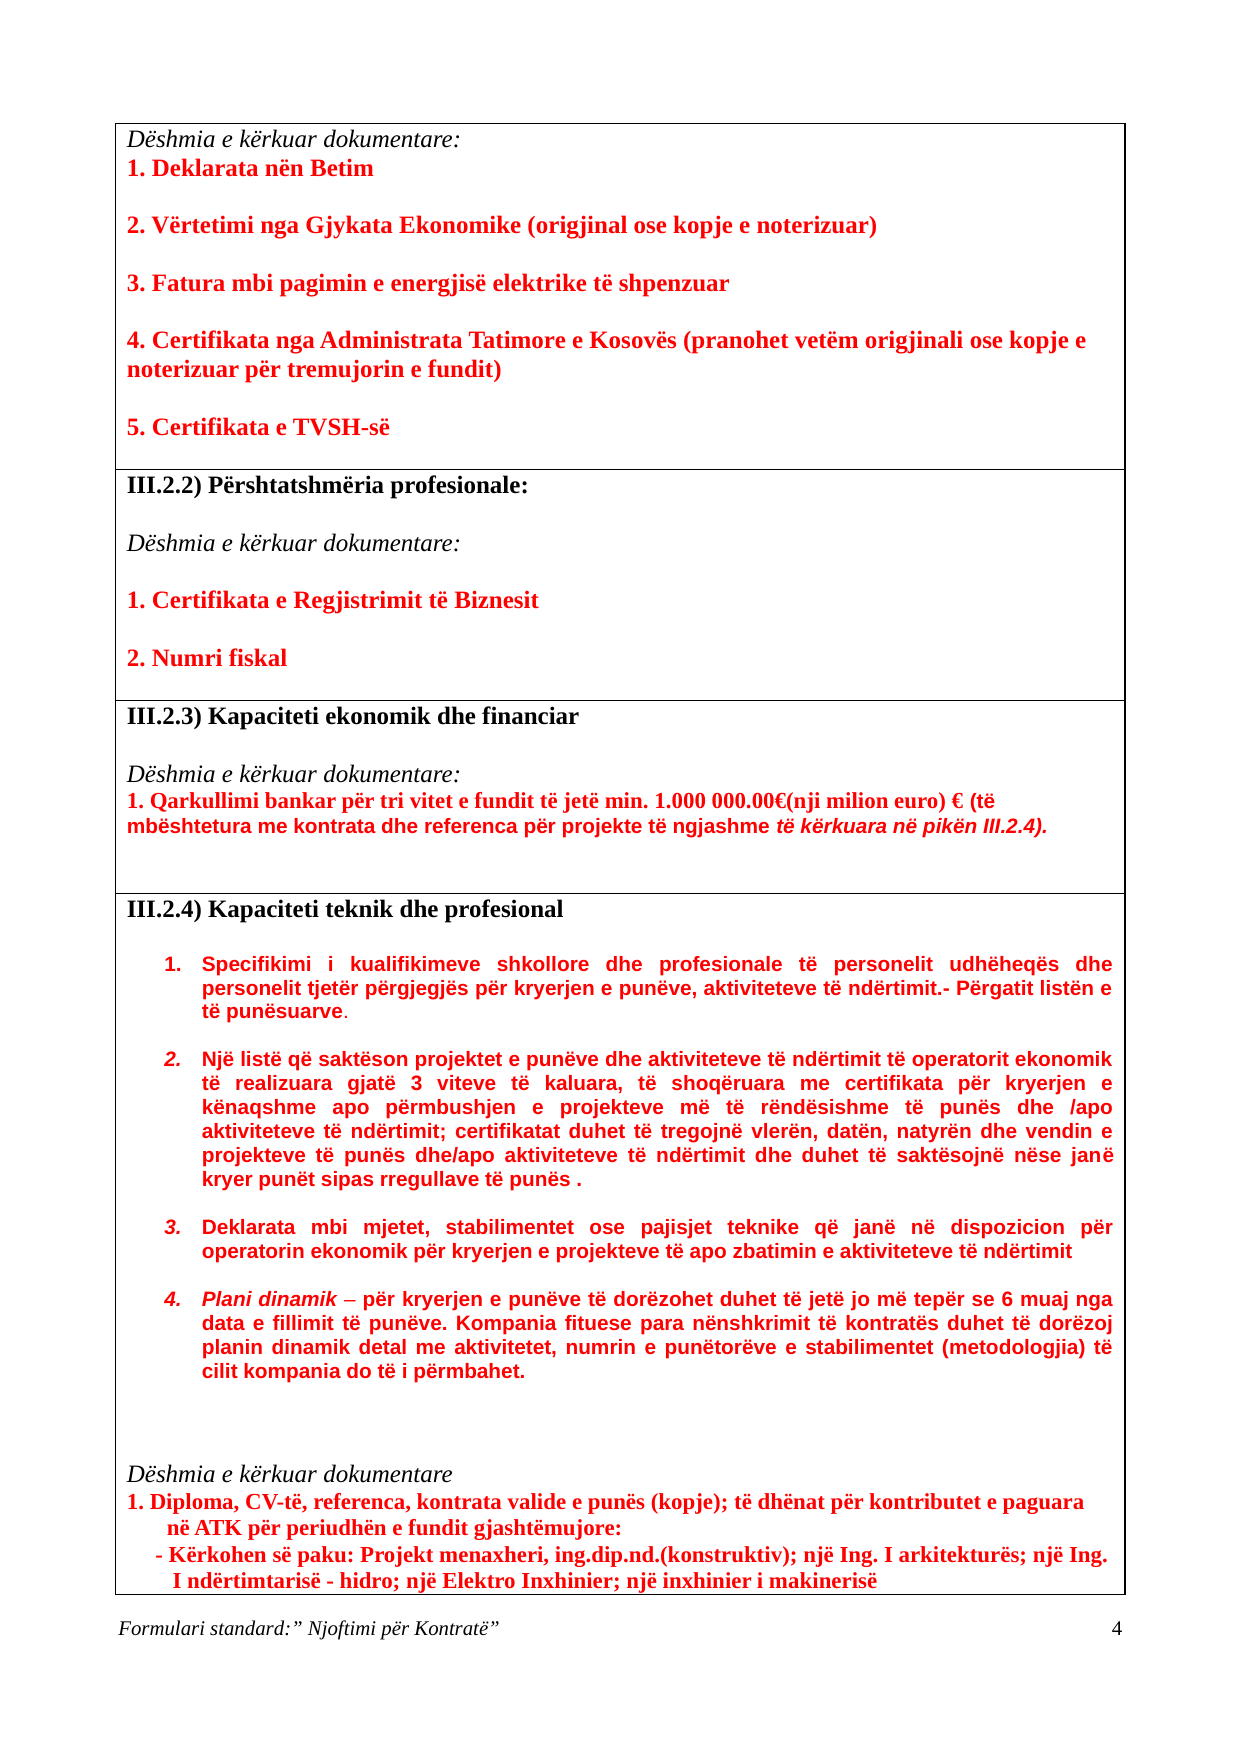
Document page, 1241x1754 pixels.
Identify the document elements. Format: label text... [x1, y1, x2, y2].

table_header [116, 124, 1124, 469]
table_cell III.2.2) Përshtatshmëria profesionale: Dëshmia e kërkuar dokumentare: 1. Certifikata e Regjistrimit të Biznesit 2. Numri fiskal [116, 470, 1124, 700]
table_cell III.2.3) Kapaciteti ekonomik dhe financiar Dëshmia e kërkuar dokumentare: 1. Qarkullimi bankar për tri vitet e fundit të jetë min. 1.000 000.00€(nji milion euro) € (të mbështetura me kontrata dhe referenca për projekte të ngjashme të kërkuara në pikën III.2.4). [116, 701, 1124, 893]
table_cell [116, 894, 1124, 1593]
